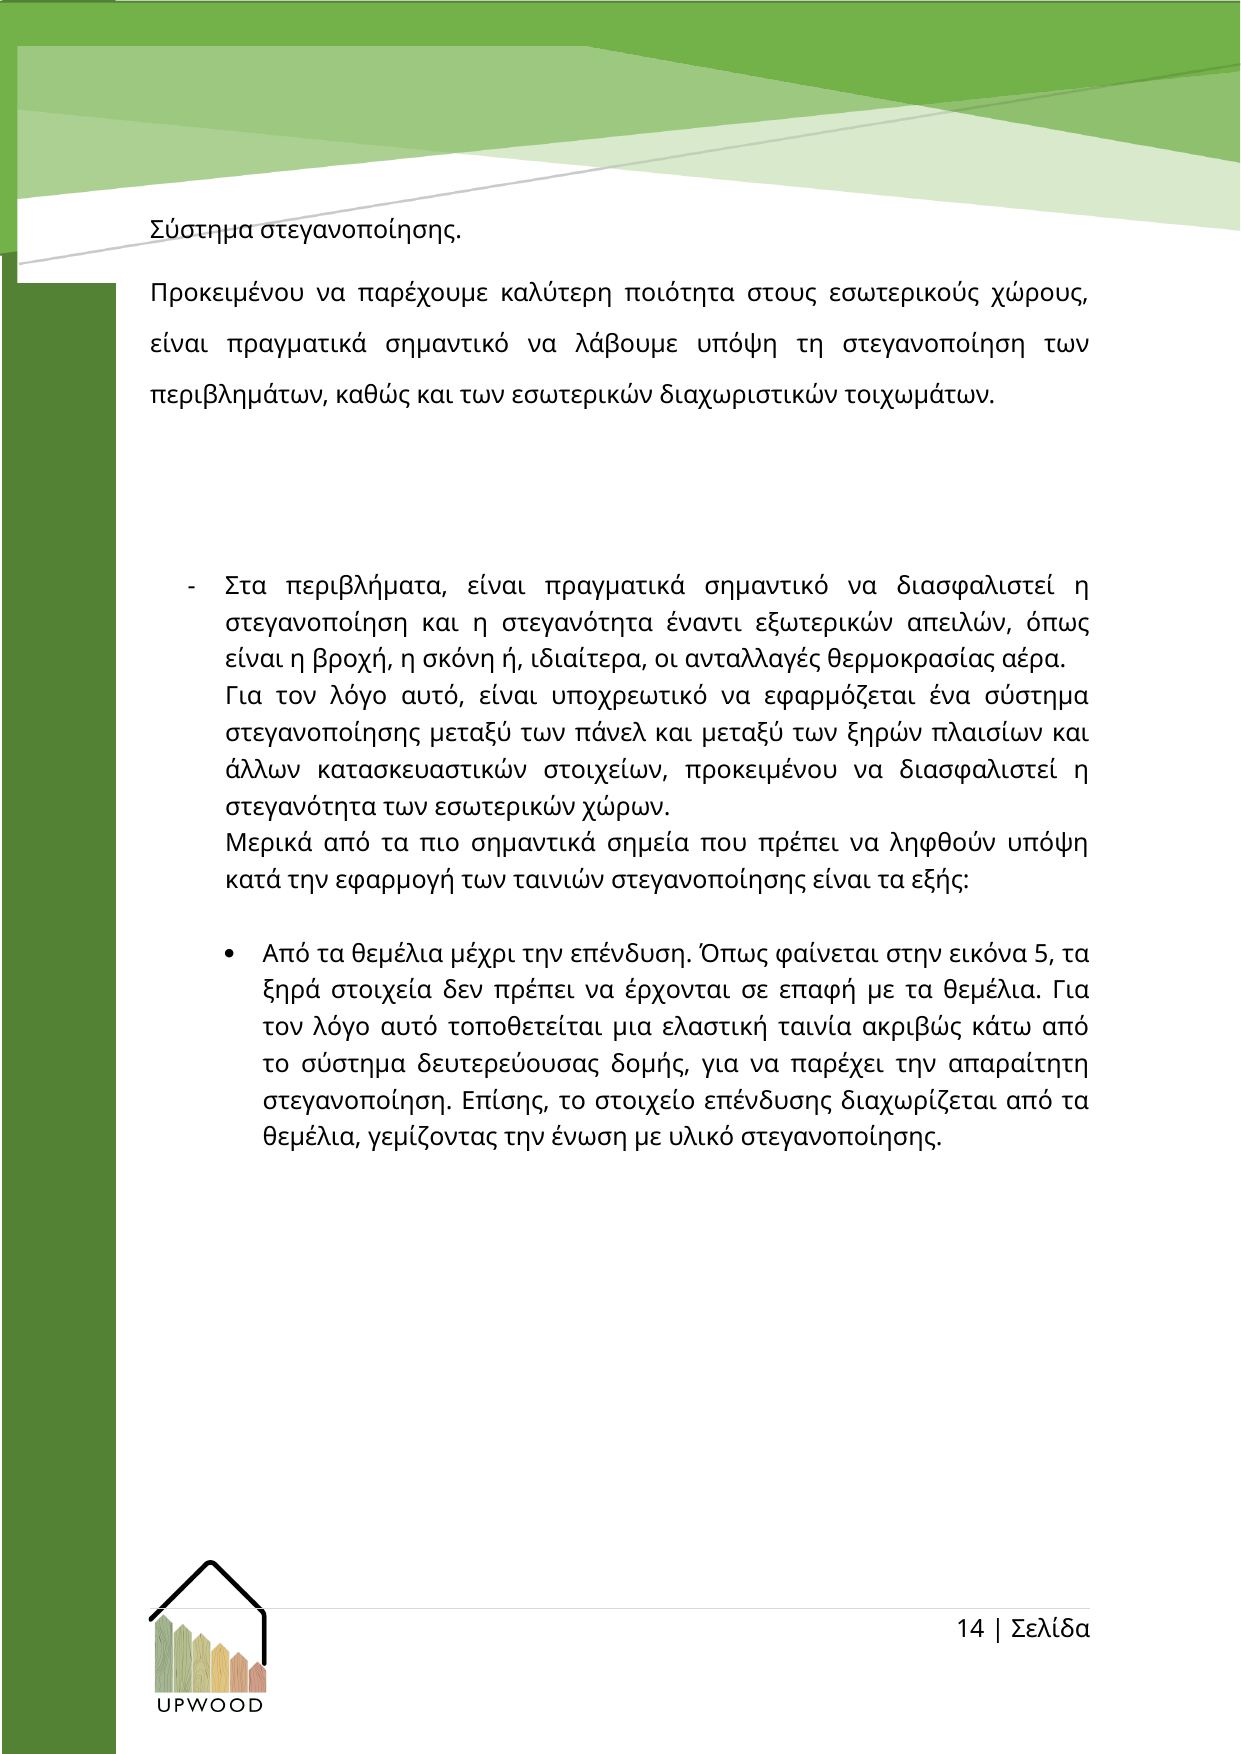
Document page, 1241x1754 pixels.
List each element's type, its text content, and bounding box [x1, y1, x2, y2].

picture [17, 46, 1241, 283]
list Για τον λόγο αυτό, είναι υποχρεωτικό να εφαρμόζεται ένα σύστημα στεγανοποίησης μεταξύ των πάνελ και μεταξύ των ξηρών πλαισίων και άλλων κατασκευαστικών στοιχείων, προκειμένου να διασφαλιστεί η στεγανότητα των εσωτερικών χώρων. [225, 678, 1090, 822]
list Μερικά από τα πιο σημαντικά σημεία που πρέπει να ληφθούν υπόψη κατά την εφαρμογή των ταινιών στεγανοποίησης είναι τα εξής: [225, 825, 1090, 896]
picture [148, 1560, 267, 1712]
text Προκειμένου να παρέχουμε καλύτερη ποιότητα στους εσωτερικούς χώρους, είναι πραγματικά σημαντικό να λάβουμε υπόψη τη στεγανοποίηση των περιβλημάτων, καθώς και των εσωτερικών διαχωριστικών τοιχωμάτων. [150, 275, 1090, 411]
text Σύστημα στεγανοποίησης. [150, 211, 1090, 245]
list Από τα θεμέλια μέχρι την επένδυση. Όπως φαίνεται στην εικόνα 5, τα ξηρά στοιχεία δεν πρέπει να έρχονται σε επαφή με τα θεμέλια. Για τον λόγο αυτό τοποθετείται μια ελαστική ταινία ακριβώς κάτω από το σύστημα δευτερεύουσας δομής, για να παρέχει την απαραίτητη στεγανοποίηση. Επίσης, το στοιχείο επένδυσης διαχωρίζεται από τα θεμέλια, γεμίζοντας την ένωση με υλικό στεγανοποίησης. [225, 935, 1090, 1153]
list Στα περιβλήματα, είναι πραγματικά σημαντικό να διασφαλιστεί η στεγανοποίηση και η στεγανότητα έναντι εξωτερικών απειλών, όπως είναι η βροχή, η σκόνη ή, ιδιαίτερα, οι ανταλλαγές θερμοκρασίας αέρα. [187, 567, 1090, 675]
